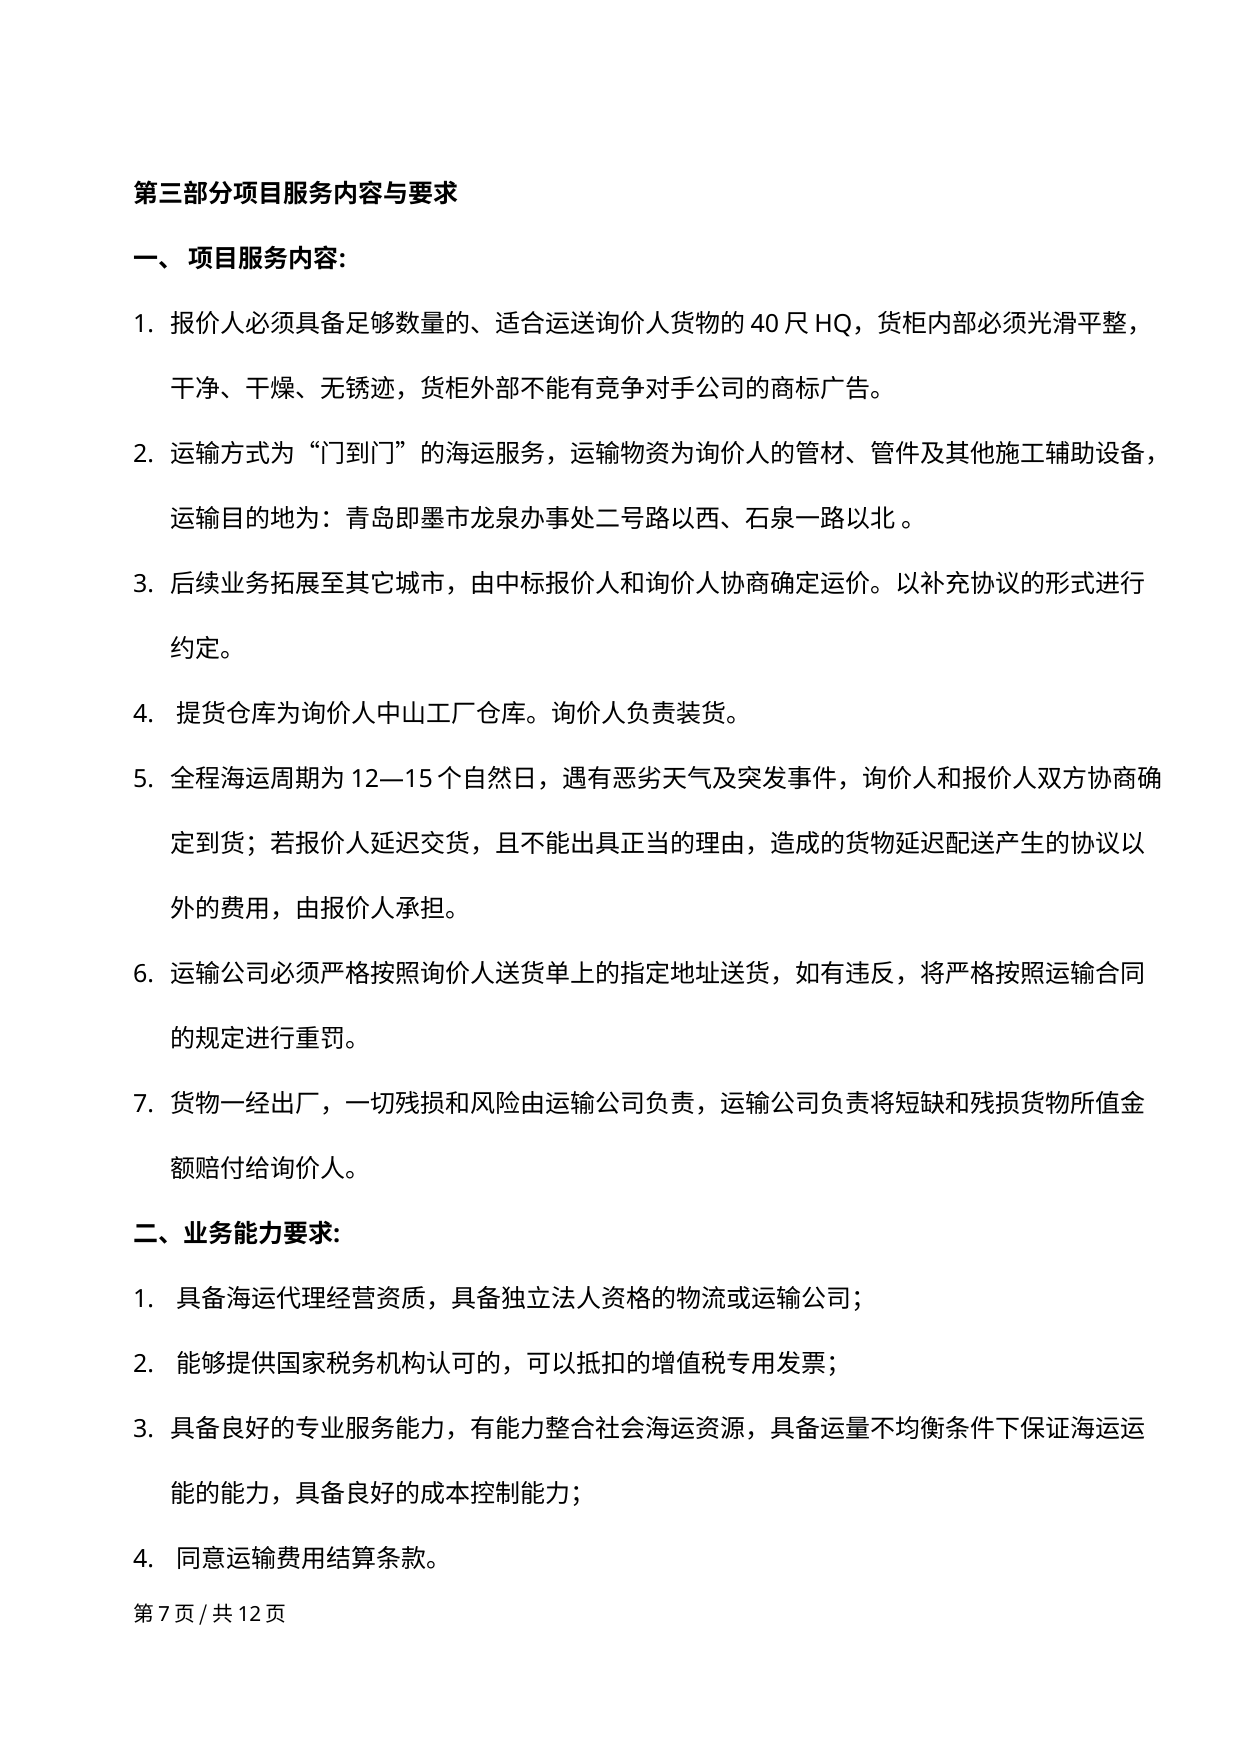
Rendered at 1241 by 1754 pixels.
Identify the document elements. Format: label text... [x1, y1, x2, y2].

text 5. 全程海运周期为12—15个自然日，遇有恶劣天气及突发事件，询价人和报价人双方协商确定到货；若报价人延迟交货，且不能出具正当的理由，造成的货物延迟配送产生的协议以外的费用，由报价人承担。 [133, 744, 1167, 939]
text 4. 同意运输费用结算条款。 [133, 1524, 1167, 1589]
text 2. 运输方式为“门到门”的海运服务，运输物资为询价人的管材、管件及其他施工辅助设备，运输目的地为：青岛即墨市龙泉办事处二号路以西、石泉一路以北 。 [133, 419, 1167, 549]
text 7. 货物一经出厂，一切残损和风险由运输公司负责，运输公司负责将短缺和残损货物所值金额赔付给询价人。 [133, 1069, 1167, 1199]
text 第三部分项目服务内容与要求 [133, 159, 1167, 224]
text 1. 具备海运代理经营资质，具备独立法人资格的物流或运输公司； [133, 1264, 1167, 1329]
text 二、业务能力要求: [133, 1199, 1167, 1264]
text 3. 具备良好的专业服务能力，有能力整合社会海运资源，具备运量不均衡条件下保证海运运能的能力，具备良好的成本控制能力； [133, 1394, 1167, 1524]
text 4. 提货仓库为询价人中山工厂仓库。询价人负责装货。 [133, 679, 1167, 744]
text 2. 能够提供国家税务机构认可的，可以抵扣的增值税专用发票； [133, 1329, 1167, 1394]
text 1. 报价人必须具备足够数量的、适合运送询价人货物的40尺HQ，货柜内部必须光滑平整，干净、干燥、无锈迹，货柜外部不能有竞争对手公司的商标广告。 [133, 289, 1167, 419]
text 3. 后续业务拓展至其它城市，由中标报价人和询价人协商确定运价。以补充协议的形式进行约定。 [133, 549, 1167, 679]
text 一、 项目服务内容: [133, 224, 1167, 289]
text 6. 运输公司必须严格按照询价人送货单上的指定地址送货，如有违反，将严格按照运输合同的规定进行重罚。 [133, 939, 1167, 1069]
